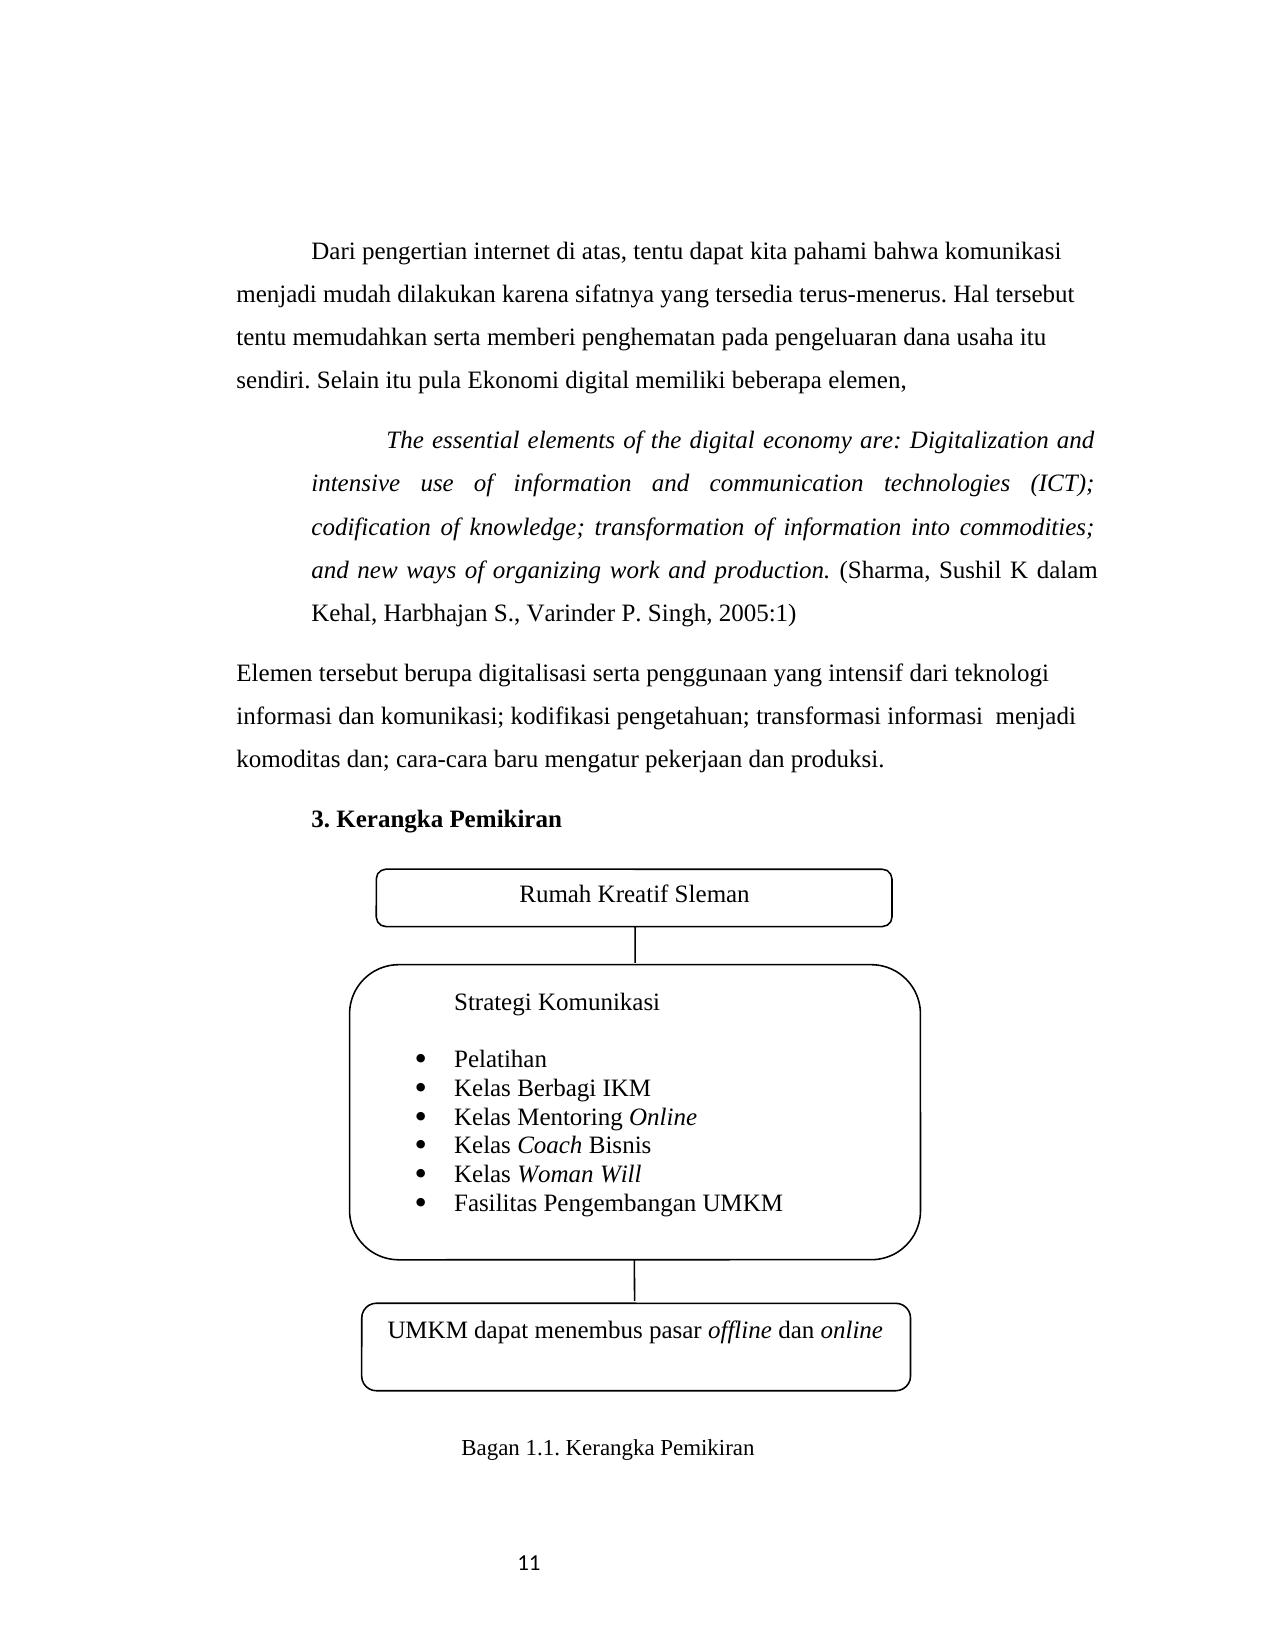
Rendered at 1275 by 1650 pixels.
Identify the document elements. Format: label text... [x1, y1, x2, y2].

text The essential elements of the digital economy are: Digitalization and intensive use of information and communication technologies (ICT); codification of knowledge; transformation of information into commodities; and new ways of organizing work and production. (Sharma, Sushil K dalam Kehal, Harbhajan S., Varinder P. Singh, 2005:1) [311, 425, 1098, 627]
text Bagan 1.1. Kerangka Pemikiran [386, 1434, 1098, 1460]
text 3. Kerangka Pemikiran [236, 804, 1098, 832]
text Dari pengertian internet di atas, tentu dapat kita pahami bahwa komunikasi menjadi mudah dilakukan karena sifatnya yang tersedia terus-menerus. Hal tersebut tentu memudahkan serta memberi penghematan pada pengeluaran dana usaha itu sendiri. Selain itu pula Ekonomi digital memiliki beberapa elemen, [236, 236, 1098, 394]
text Elemen tersebut berupa digitalisasi serta penggunaan yang intensif dari teknologi informasi dan komunikasi; kodifikasi pengetahuan; transformasi informasi menjadi komoditas dan; cara-cara baru mengatur pekerjaan dan produksi. [236, 658, 1098, 773]
